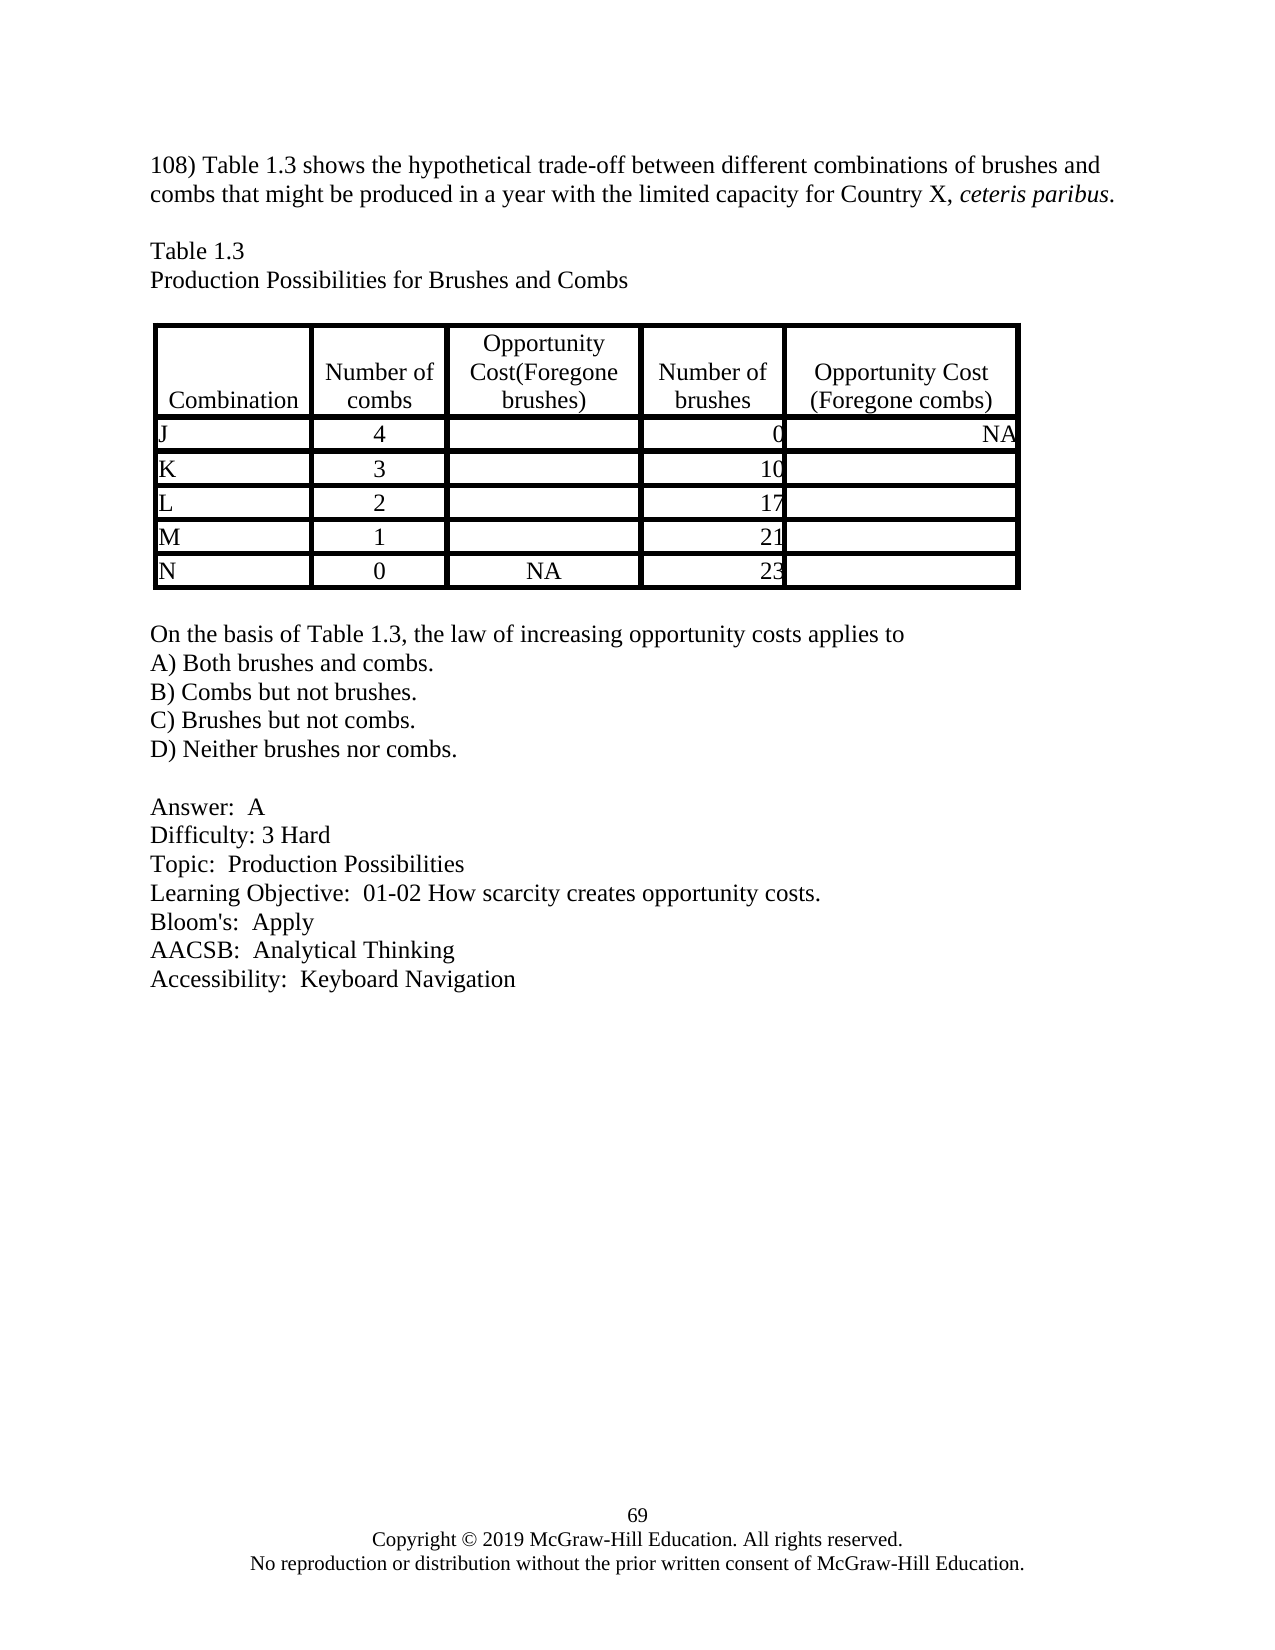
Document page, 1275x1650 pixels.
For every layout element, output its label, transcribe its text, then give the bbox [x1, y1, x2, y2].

table_cell [787, 522, 1015, 551]
table_cell L [158, 488, 309, 517]
text Accessibility: Keyboard Navigation [150, 964, 1125, 993]
table_cell 2 [314, 488, 444, 517]
table_header Combination [158, 328, 309, 414]
text C) Brushes but not combs. [150, 705, 1125, 734]
table_cell [450, 488, 638, 517]
table_header Number of combs [314, 328, 444, 414]
table_cell K [158, 454, 309, 482]
table_cell 3 [314, 454, 444, 482]
text Difficulty: 3 Hard [150, 820, 1125, 849]
text Table 1.3 [150, 236, 1125, 265]
text Topic: Production Possibilities [150, 849, 1125, 878]
table_cell J [158, 420, 309, 448]
text On the basis of Table 1.3, the law of increasing opportunity costs applies to [150, 619, 1125, 648]
table_cell 21 [644, 522, 782, 551]
table_cell 0 [314, 556, 444, 585]
table_cell N [158, 556, 309, 585]
text B) Combs but not brushes. [150, 677, 1125, 705]
table_header Number of brushes [644, 328, 782, 414]
table_cell [787, 454, 1015, 482]
text D) Neither brushes nor combs. [150, 734, 1125, 763]
table_cell NA [787, 420, 1015, 448]
table_cell 10 [644, 454, 782, 482]
table_cell 4 [314, 420, 444, 448]
text 108) Table 1.3 shows the hypothetical trade-off between different combinations of brushes and combs that might be produced in a year with the limited capacity for Country X, ceteris paribus. [150, 150, 1125, 207]
table_header Opportunity Cost (Foregone combs) [787, 328, 1015, 414]
text Bloom's: Apply [150, 907, 1125, 935]
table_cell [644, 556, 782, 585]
table_cell 17 [644, 488, 782, 517]
table_cell 0 [644, 420, 782, 448]
table_cell [787, 488, 1015, 517]
table_cell [450, 522, 638, 551]
table_cell M [158, 522, 309, 551]
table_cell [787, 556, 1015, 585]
text Answer: A [150, 792, 1125, 820]
table_cell 1 [314, 522, 444, 551]
table_header Opportunity Cost(Foregone brushes) [450, 328, 638, 414]
table_cell [450, 454, 638, 482]
text AACSB: Analytical Thinking [150, 935, 1125, 964]
text Learning Objective: 01-02 How scarcity creates opportunity costs. [150, 878, 1125, 907]
text A) Both brushes and combs. [150, 648, 1125, 677]
text Production Possibilities for Brushes and Combs [150, 265, 1125, 294]
table_cell [450, 420, 638, 448]
table_cell NA [450, 556, 638, 585]
